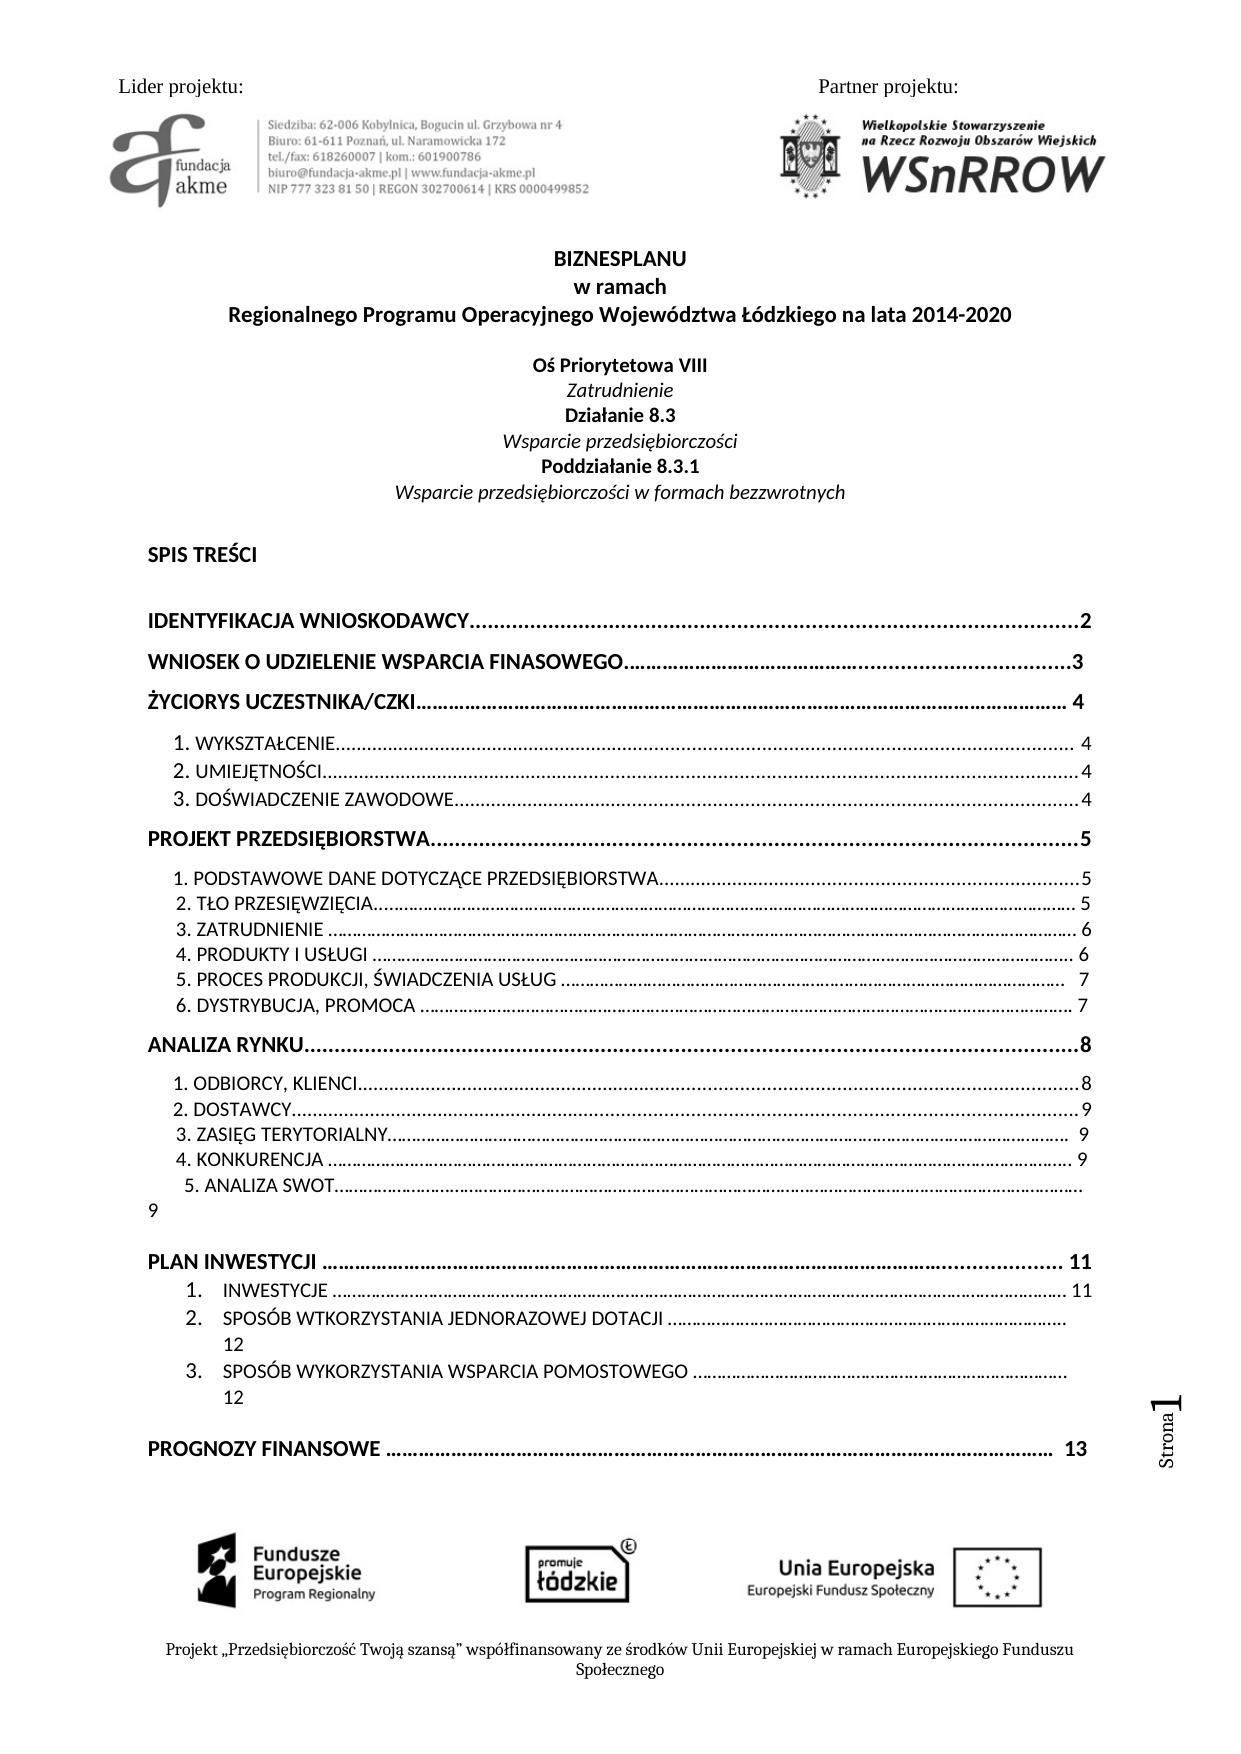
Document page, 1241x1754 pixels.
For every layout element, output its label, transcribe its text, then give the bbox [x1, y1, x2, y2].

list SPOSÓB WYKORZYSTANIA WSPARCIA POMOSTOWEGO …………………………………………………………………… 12 [185, 1356, 1093, 1434]
text 2. TŁO PRZESIĘWZIĘCIA.....…………………………………………………………………………………………………………………………… 5 [148, 890, 1093, 916]
text 5. ANALIZA SWOT………………………………………………………………………………………………………………………………………… 9 [148, 1172, 1093, 1247]
text ANALIZA RYNKU 8 [148, 1030, 1093, 1058]
list INWESTYCJE ……………………………………………………………………………………………………………………………………… 11 [185, 1275, 1093, 1303]
text PLAN INWESTYCJI …………………………………………………………………………………………………….................... 11 [148, 1247, 1093, 1275]
text Regionalnego Programu Operacyjnego Województwa Łódzkiego na lata 2014-2020 [148, 300, 1093, 352]
text 4. KONKURENCJA ……………………………………………………………………………………………………………………………………….. 9 [148, 1147, 1093, 1172]
list SPOSÓB WTKORZYSTANIA JEDNORAZOWEJ DOTACJI ……………………………………………………………………….. 12 [185, 1303, 1093, 1356]
text ŻYCIORYS UCZESTNIKA/czki………………………………………………………………………………………………………… 4 [148, 687, 1093, 715]
text 1. WYKSZTAŁCENIE 4 [173, 728, 1093, 756]
text 4. PRODUKTY I USŁUGI ……………………………………………………………………………………………………………………………….. 6 [148, 941, 1093, 967]
text WNIOSEK O UDZIELENIE WSPARCIA FINASOWEGO.……………………………………...................................3 [148, 647, 1093, 675]
text Poddziałanie 8.3.1 [148, 453, 1093, 479]
text 1. PODSTAWOWE DANE DOTYCZĄCE PRZEDSIĘBIORSTWA 5 [173, 865, 1093, 890]
text Zatrudnienie [148, 377, 1093, 403]
text w ramach [148, 272, 1093, 300]
text Działanie 8.3 [148, 403, 1093, 428]
text Wsparcie przedsiębiorczości w formach bezzwrotnych [148, 479, 1093, 504]
text 3. ZASIĘG TERYTORIALNY……………………………………………………………………………………………………………………………. 9 [148, 1121, 1093, 1147]
text 2. DOSTAWCY 9 [173, 1096, 1093, 1121]
text SPIS TREŚCI [148, 540, 1053, 568]
text 1. ODBIORCY, KLIENCI 8 [173, 1070, 1093, 1096]
text PROGNOZY FINANSOWE …………………………………………………………………………………………………………… 13 [148, 1434, 1093, 1462]
text 3. ZATRUDNIENIE ………………………………………………………………………………………………………………………………………… 6 [148, 916, 1093, 941]
text 5. PROCES PRODUKCJI, ŚWIADCZENIA USŁUG …………………………………………………………………………………………… 7 [148, 967, 1093, 992]
text Identyfikacja wnioskodawcy 2 [148, 606, 1093, 634]
picture [103, 97, 1114, 220]
text PROJEKT PRZEDSIĘBIORSTWA 5 [148, 824, 1093, 852]
picture [181, 1515, 1059, 1640]
text 3. DOŚWIADCZENIE ZAWODOWE 4 [173, 784, 1093, 812]
text Oś Priorytetowa VIII [148, 352, 1093, 377]
text 2. UMIEJĘTNOŚCI 4 [173, 756, 1093, 784]
text BIZNESPLANU [148, 244, 1093, 272]
text 6. DYSTRYBUCJA, PROMOCA ………………………………………………………………………………………………………………………. 7 [148, 992, 1093, 1017]
text Wsparcie przedsiębiorczości [148, 428, 1093, 453]
